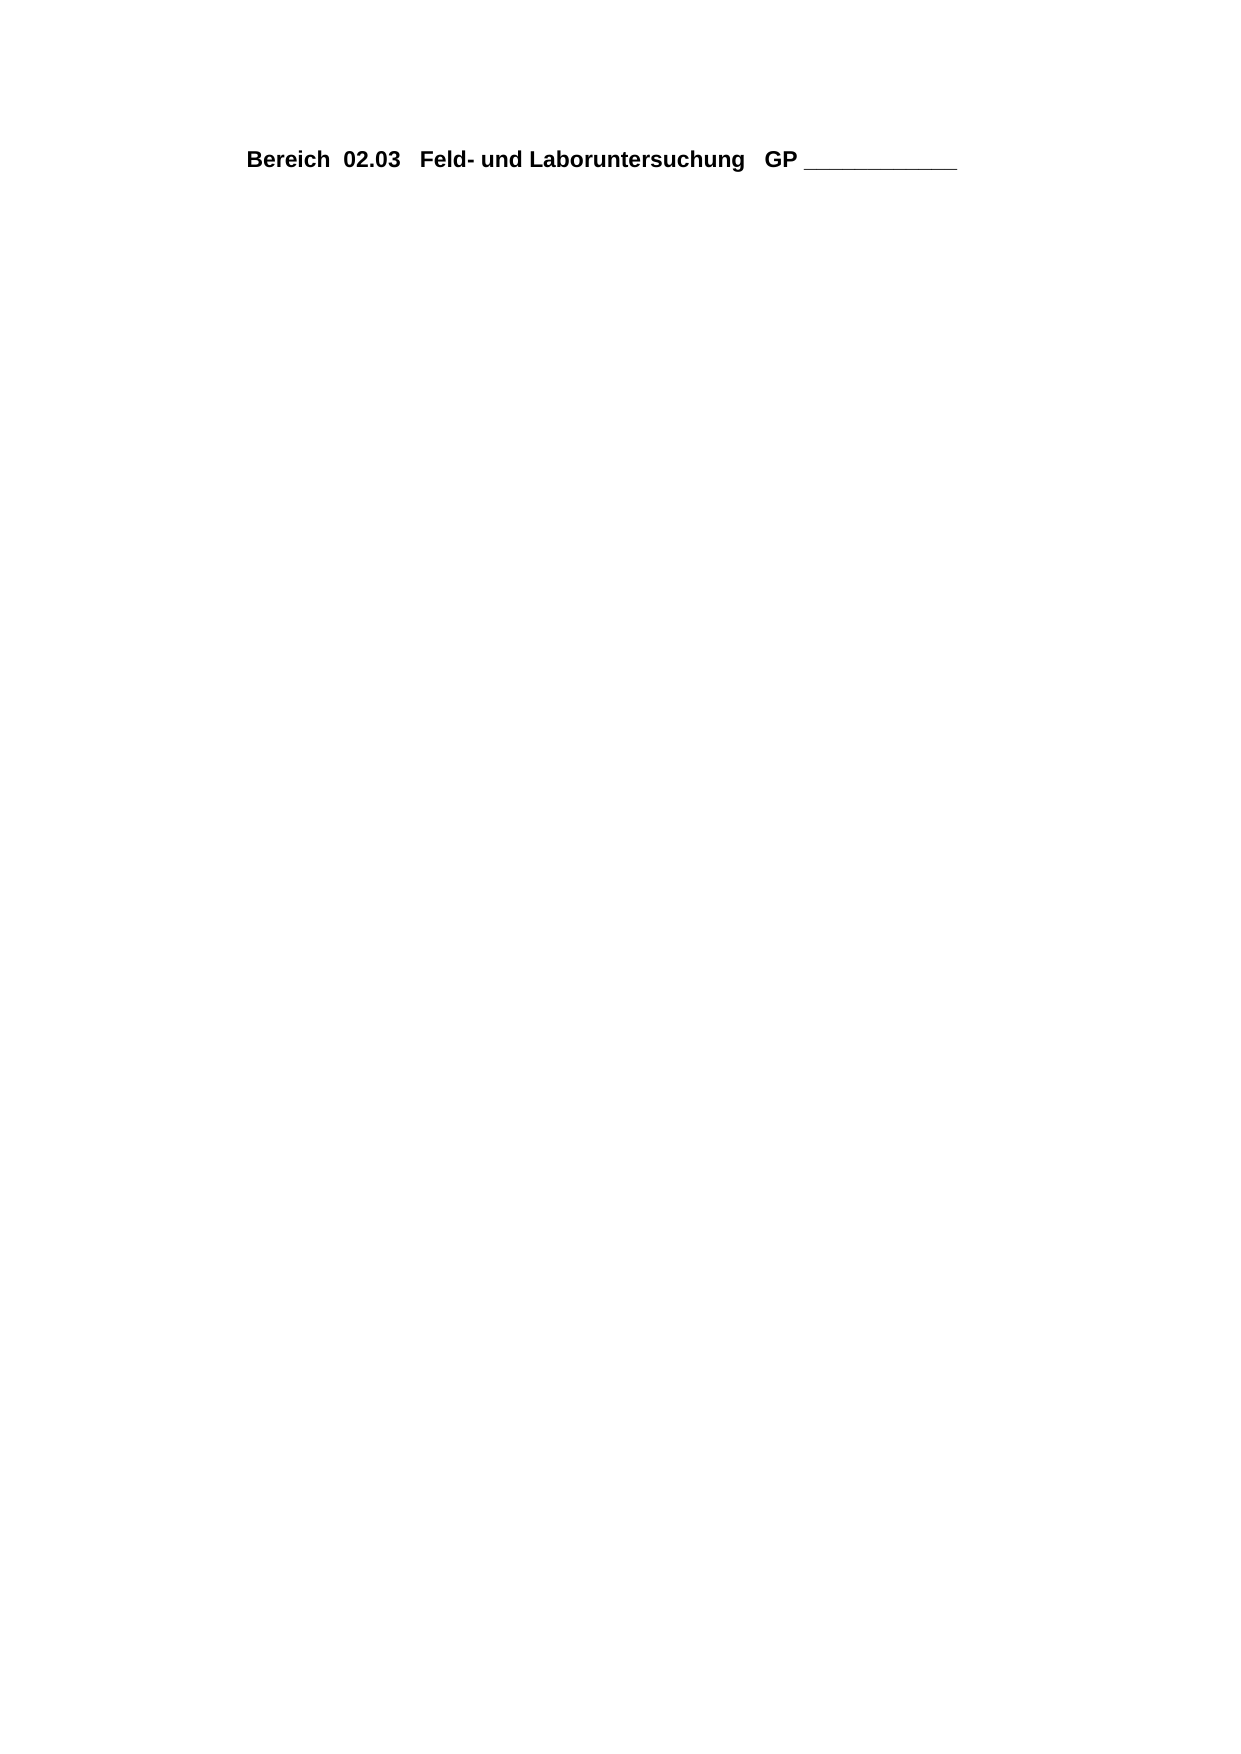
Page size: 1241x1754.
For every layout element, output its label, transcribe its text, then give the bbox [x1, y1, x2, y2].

text Bereich 02.03 Feld- und Laboruntersuchung GP ____________ [118, 146, 957, 172]
